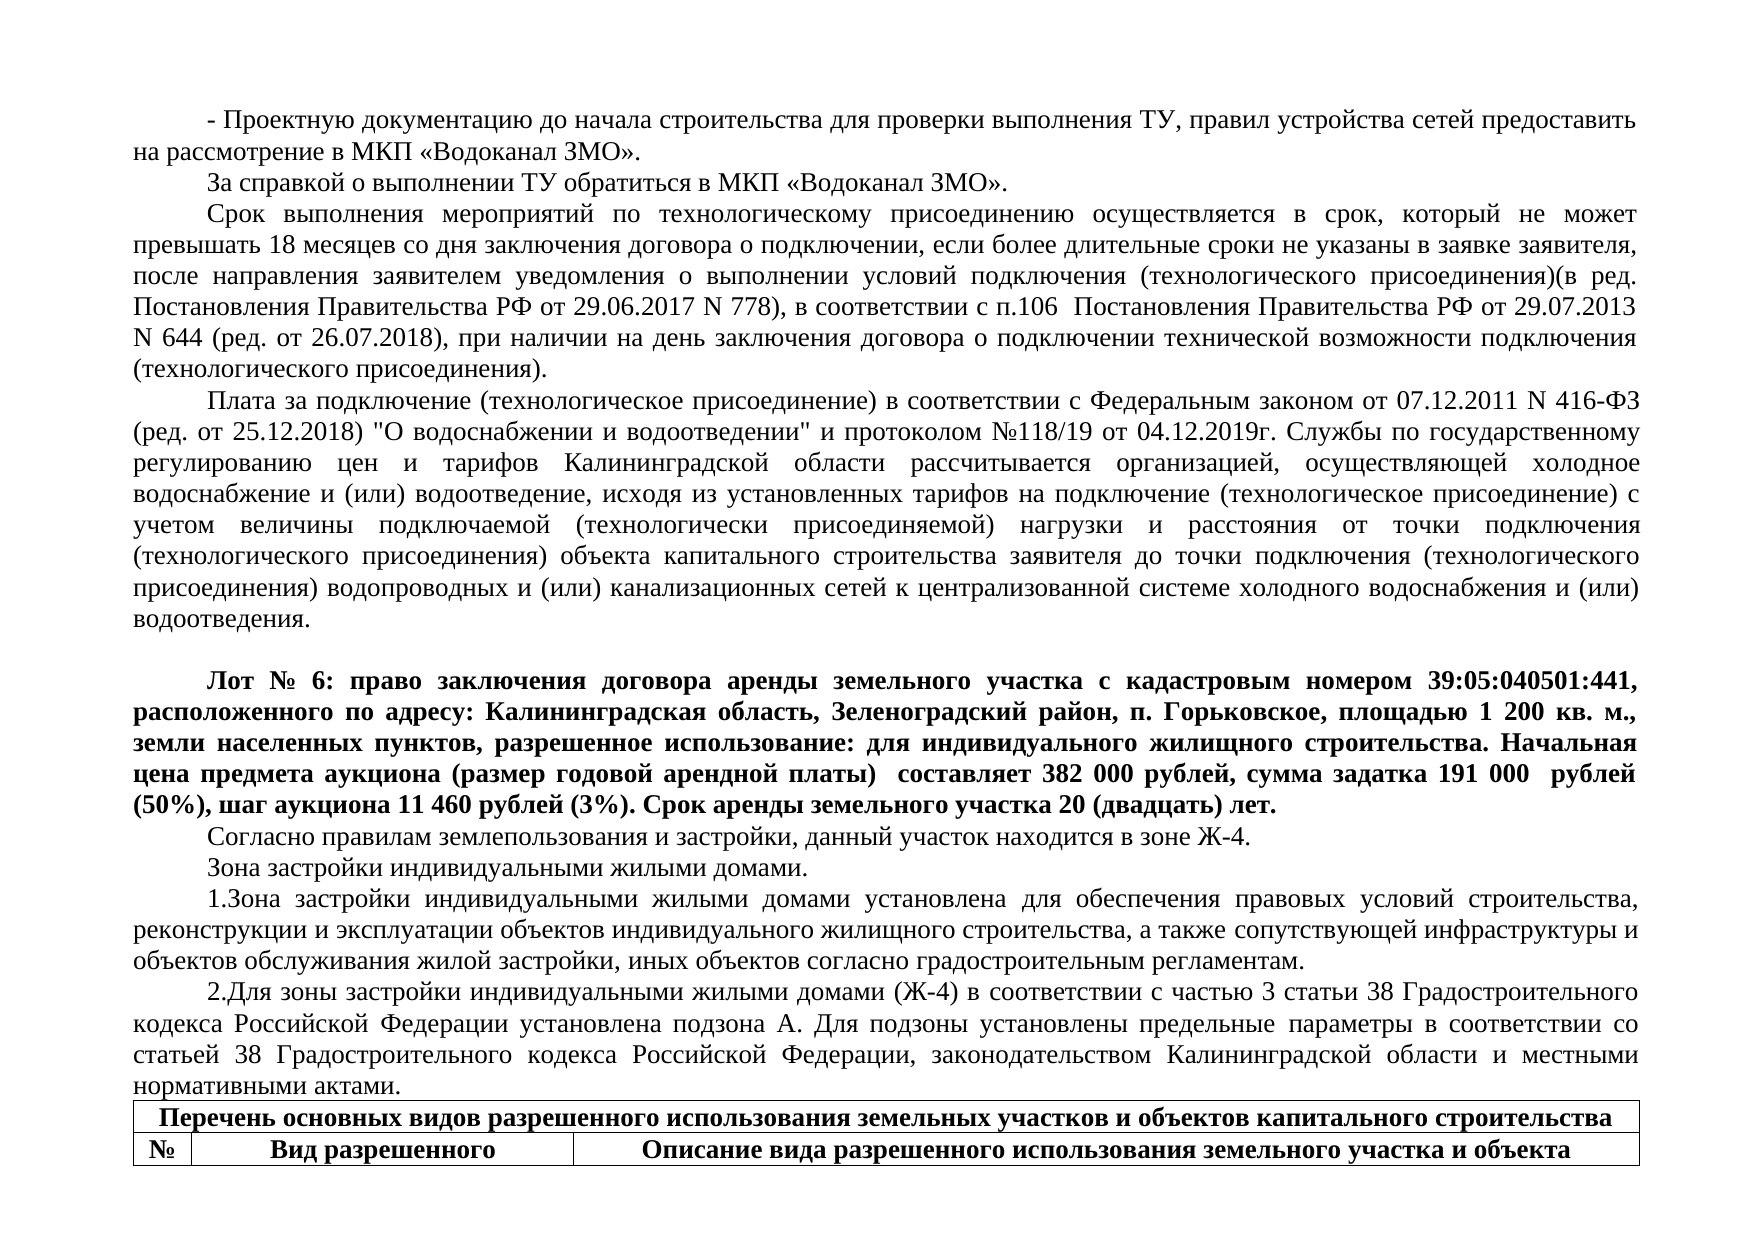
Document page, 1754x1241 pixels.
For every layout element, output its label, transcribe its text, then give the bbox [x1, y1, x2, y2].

text За справкой о выполнении ТУ обратиться в МКП «Водоканал ЗМО». [133, 166, 1639, 197]
text 2.Для зоны застройки индивидуальными жилыми домами (Ж-4) в соответствии с частью 3 статьи 38 Градостроительного кодекса Российской Федерации установлена подзона А. Для подзоны установлены предельные параметры в соответствии со статьей 38 Градостроительного кодекса Российской Федерации, законодательством Калининградской области и местными нормативными актами. [133, 976, 1639, 1100]
text Зона застройки индивидуальными жилыми домами. [133, 851, 1639, 882]
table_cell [192, 1133, 573, 1164]
text Согласно правилам землепользования и застройки, данный участок находится в зоне Ж-4. [133, 820, 1639, 851]
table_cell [574, 1133, 1639, 1164]
table_cell № п/п [134, 1133, 191, 1164]
text Срок выполнения мероприятий по технологическому присоединению осуществляется в срок, который не может превышать 18 месяцев со дня заключения договора о подключении, если более длительные сроки не указаны в заявке заявителя, после направления заявителем уведомления о выполнении условий подключения (технологического присоединения)(в ред. Постановления Правительства РФ от 29.06.2017 N 778), в соответствии с п.106 Постановления Правительства РФ от 29.07.2013 N 644 (ред. от 26.07.2018), при наличии на день заключения договора о подключении технической возможности подключения (технологического присоединения). [133, 197, 1639, 384]
text 1.Зона застройки индивидуальными жилыми домами установлена для обеспечения правовых условий строительства, реконструкции и эксплуатации объектов индивидуального жилищного строительства, а также сопутствующей инфраструктуры и объектов обслуживания жилой застройки, иных объектов согласно градостроительным регламентам. [133, 882, 1639, 976]
text Лот № 6: право заключения договора аренды земельного участка с кадастровым номером 39:05:040501:441, расположенного по адресу: Калининградская область, Зеленоградский район, п. Горьковское, площадью 1 200 кв. м., земли населенных пунктов, разрешенное использование: для индивидуального жилищного строительства. Начальная цена предмета аукциона (размер годовой арендной платы) составляет 382 000 рублей, сумма задатка 191 000 рублей (50%), шаг аукциона 11 460 рублей (3%). Срок аренды земельного участка 20 (двадцать) лет. [133, 664, 1639, 820]
table_header Перечень основных видов разрешенного использования земельных участков и объектов капитального строительства [134, 1101, 1639, 1132]
text Плата за подключение (технологическое присоединение) в соответствии с Федеральным законом от 07.12.2011 N 416-ФЗ (ред. от 25.12.2018) "О водоснабжении и водоотведении" и протоколом №118/19 от 04.12.2019г. Службы по государственному регулированию цен и тарифов Калининградской области рассчитывается организацией, осуществляющей холодное водоснабжение и (или) водоотведение, исходя из установленных тарифов на подключение (технологическое присоединение) с учетом величины подключаемой (технологически присоединяемой) нагрузки и расстояния от точки подключения (технологического присоединения) объекта капитального строительства заявителя до точки подключения (технологического присоединения) водопроводных и (или) канализационных сетей к централизованной системе холодного водоснабжения и (или) водоотведения. [133, 384, 1642, 633]
text - Проектную документацию до начала строительства для проверки выполнения ТУ, правил устройства сетей предоставить на рассмотрение в МКП «Водоканал ЗМО». [133, 103, 1639, 166]
